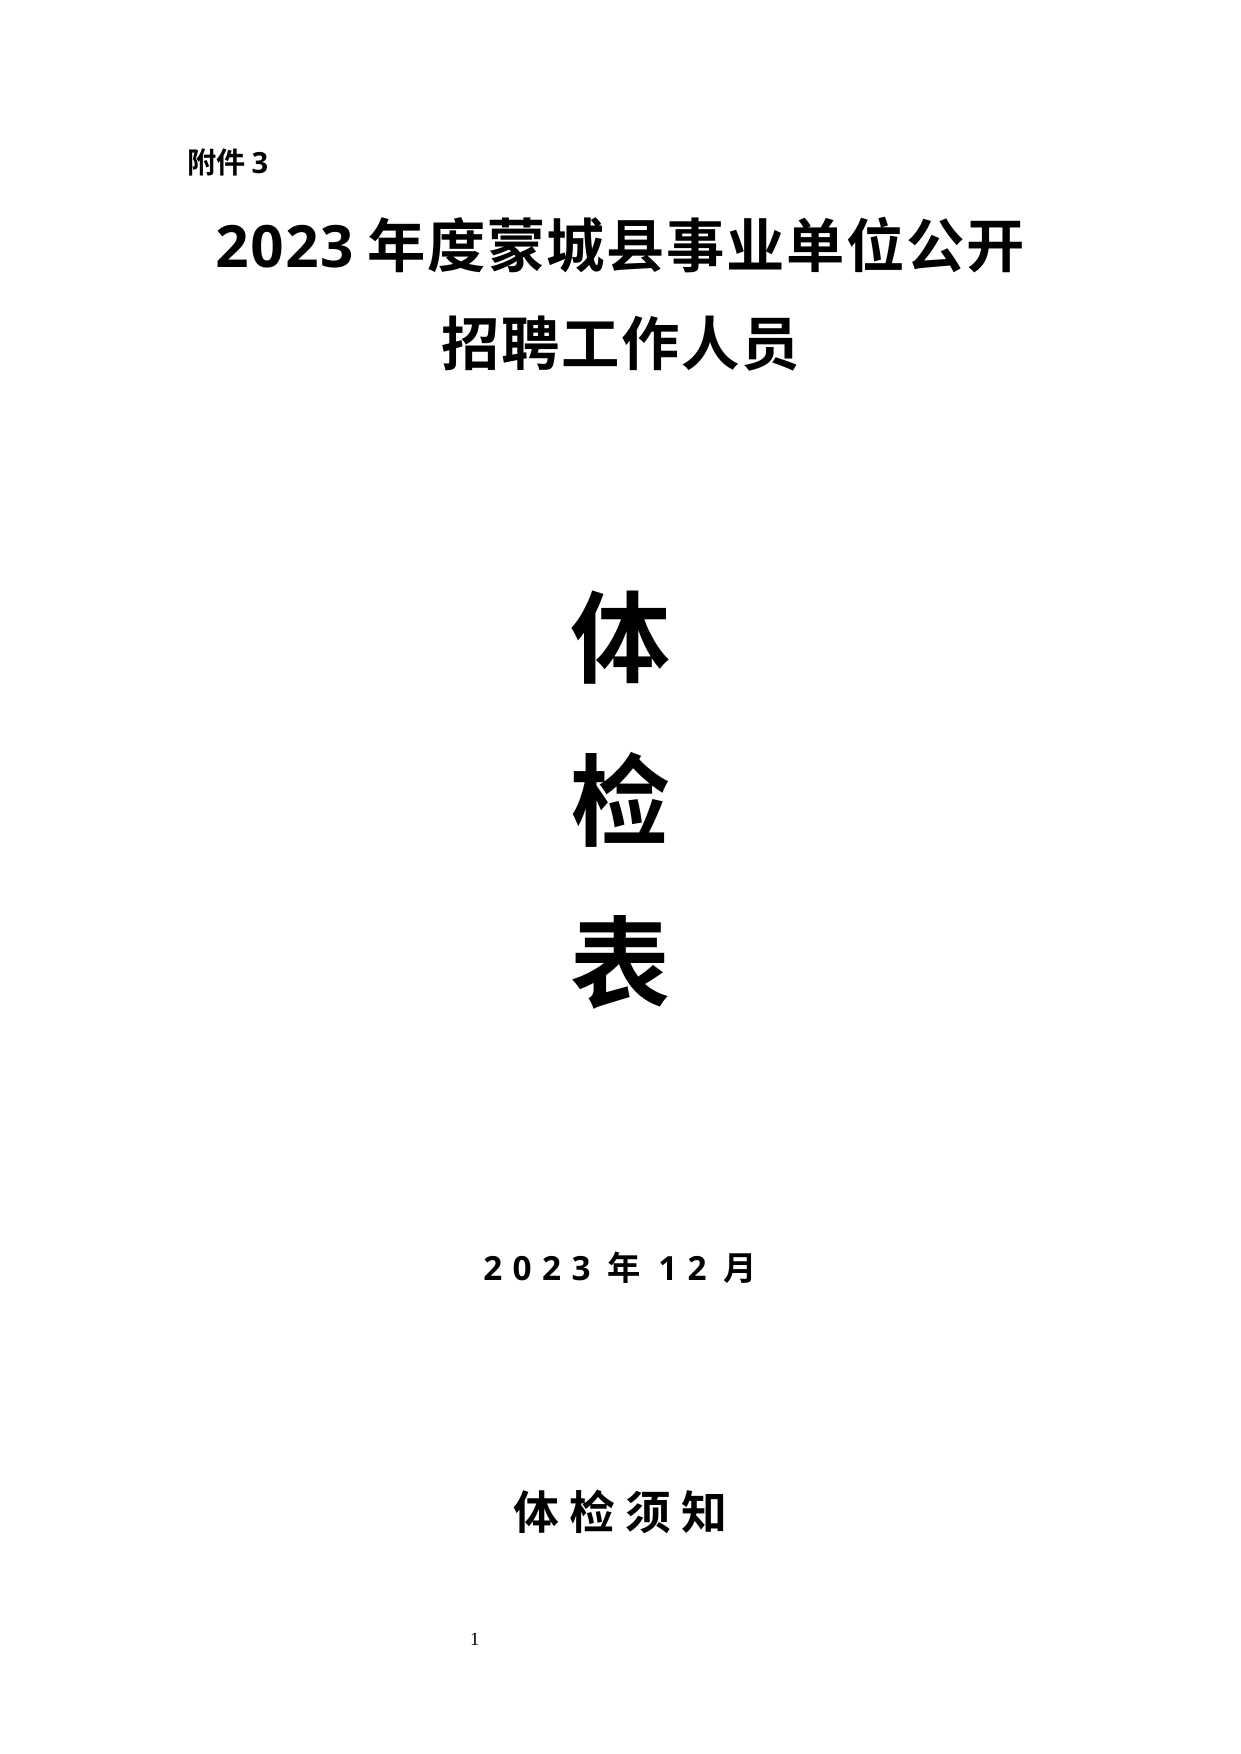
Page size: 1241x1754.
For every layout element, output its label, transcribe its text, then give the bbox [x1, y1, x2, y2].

text 附件3 [187, 128, 1053, 193]
text 2023年12月 [187, 1233, 1053, 1298]
text 检 [187, 713, 1053, 876]
text 2023年度蒙城县事业单位公开招聘工作人员 [187, 193, 1053, 388]
text 体检须知 [187, 1461, 1053, 1558]
text 表 [187, 876, 1053, 1038]
text 体 [187, 551, 1053, 713]
